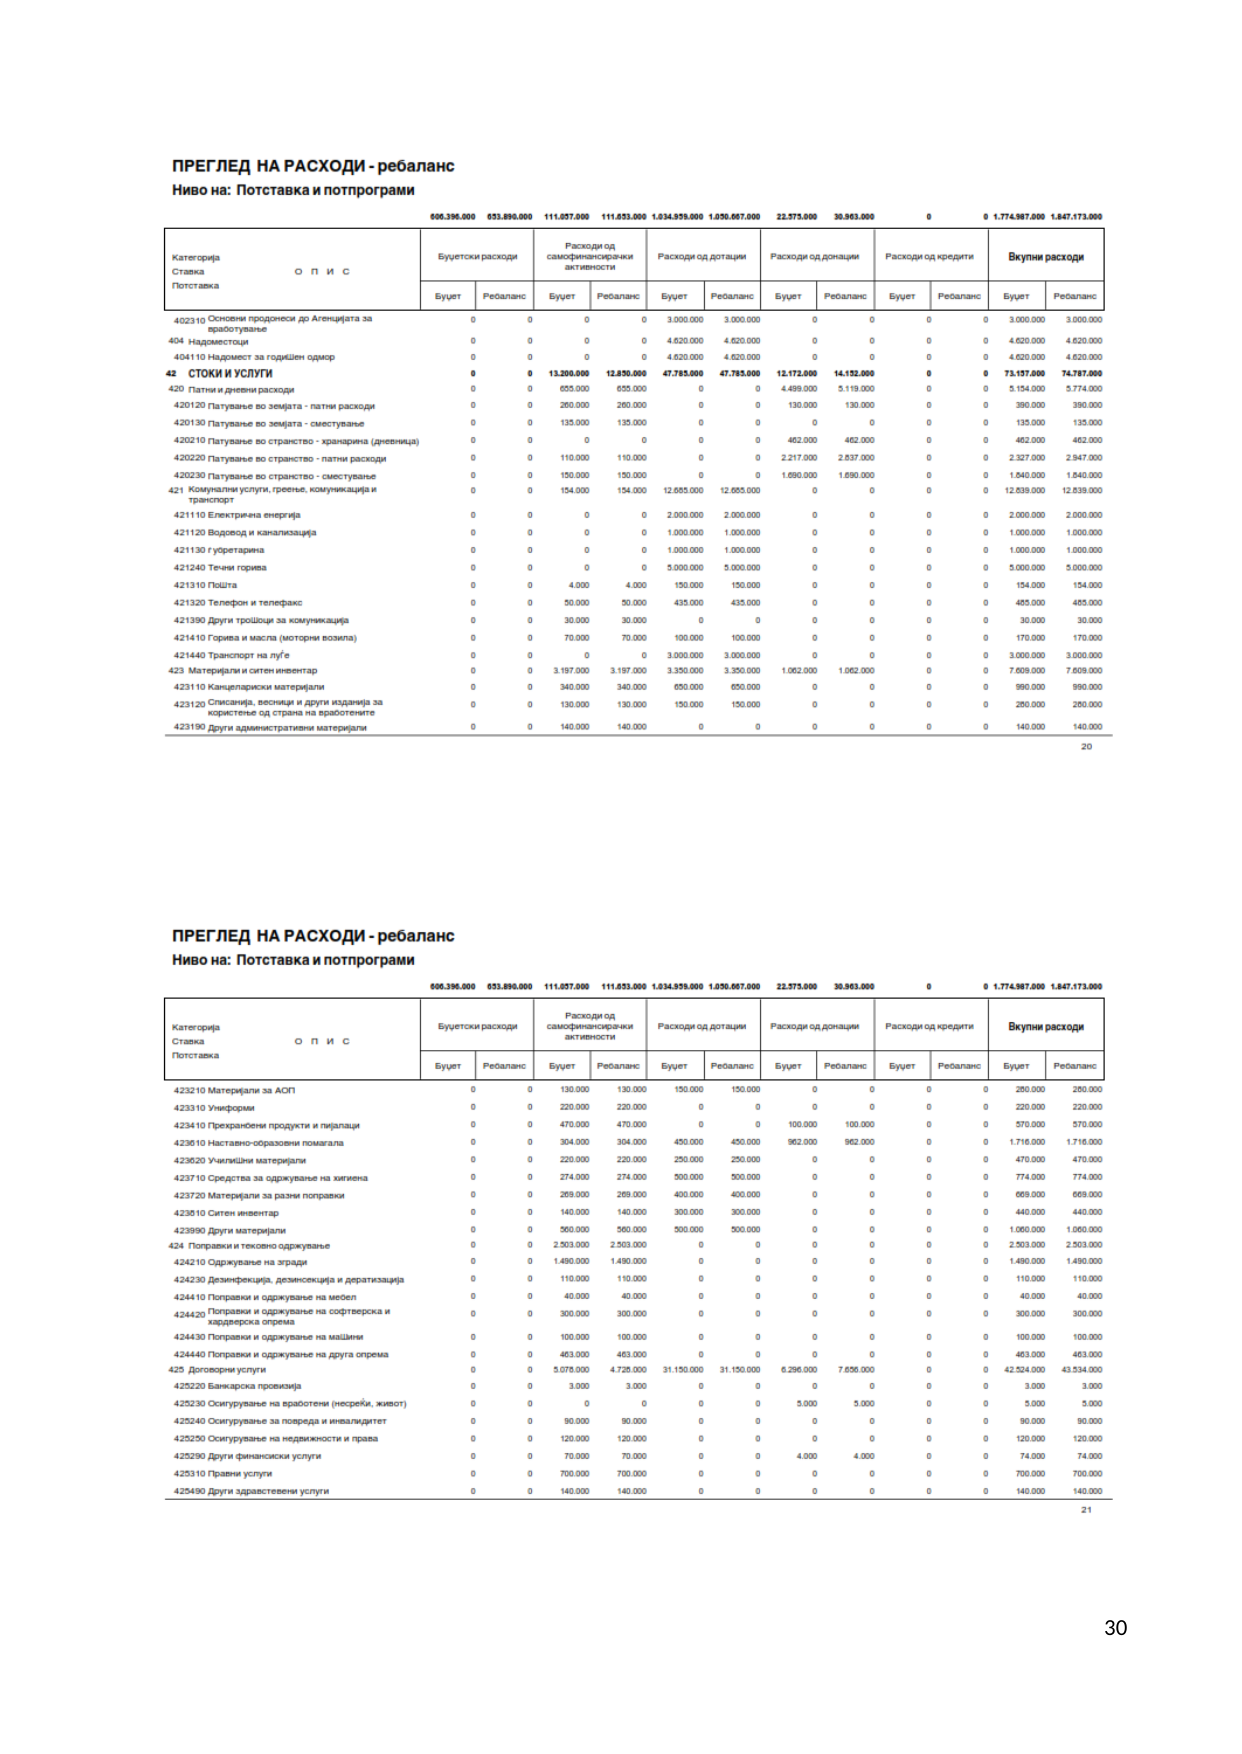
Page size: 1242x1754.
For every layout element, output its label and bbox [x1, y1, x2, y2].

picture [143, 112, 1127, 808]
picture [143, 882, 1127, 1577]
